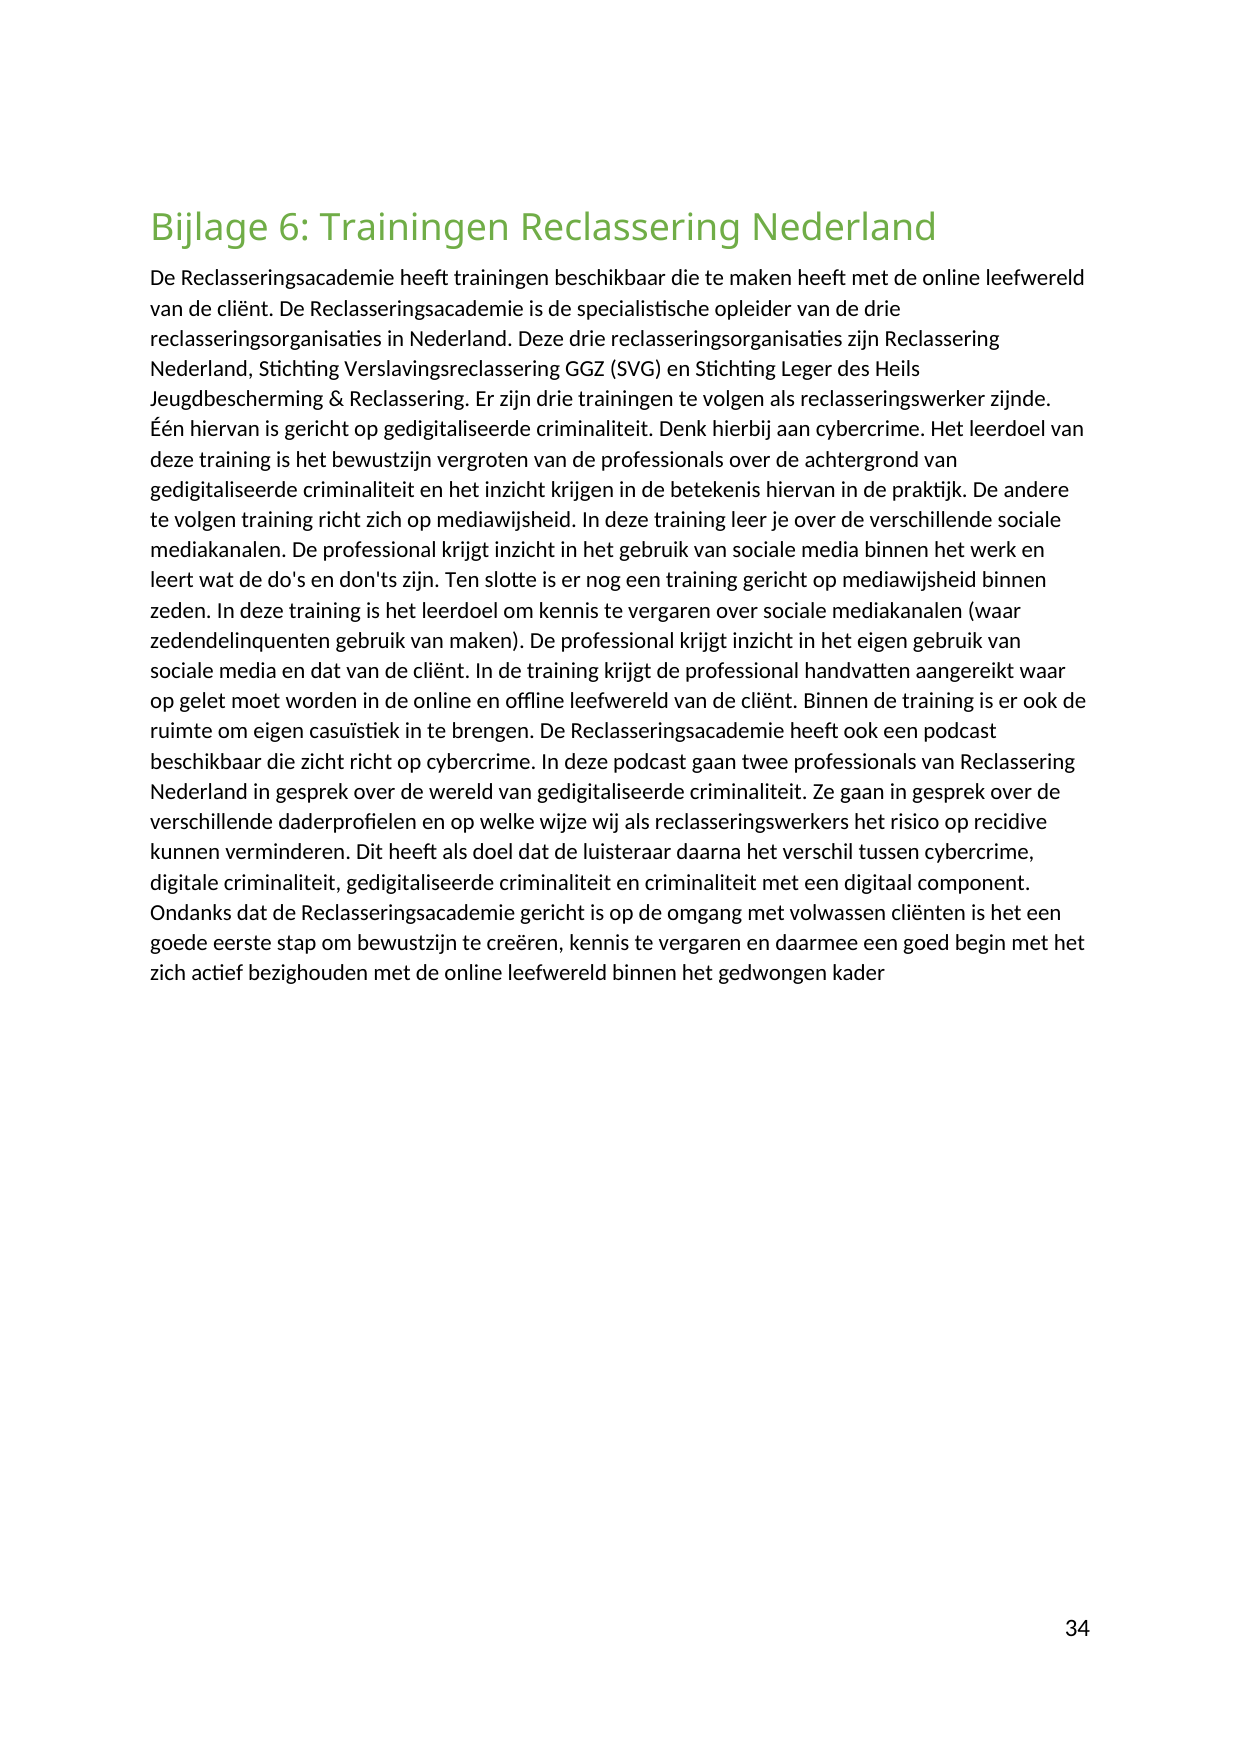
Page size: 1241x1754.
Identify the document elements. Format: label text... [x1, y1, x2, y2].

subtitle Bijlage 6: Trainingen Reclassering Nederland [150, 200, 1090, 251]
text De Reclasseringsacademie heeft trainingen beschikbaar die te maken heeft met de online leefwereld van de cliënt. De Reclasseringsacademie is de specialistische opleider van de drie reclasseringsorganisaties in Nederland. Deze drie reclasseringsorganisaties zijn Reclassering Nederland, Stichting Verslavingsreclassering GGZ (SVG) en Stichting Leger des Heils Jeugdbescherming & Reclassering. Er zijn drie trainingen te volgen als reclasseringswerker zijnde. Één hiervan is gericht op gedigitaliseerde criminaliteit. Denk hierbij aan cybercrime. Het leerdoel van deze training is het bewustzijn vergroten van de professionals over de achtergrond van gedigitaliseerde criminaliteit en het inzicht krijgen in de betekenis hiervan in de praktijk. De andere te volgen training richt zich op mediawijsheid. In deze training leer je over de verschillende sociale mediakanalen. De professional krijgt inzicht in het gebruik van sociale media binnen het werk en leert wat de do's en don'ts zijn. Ten slotte is er nog een training gericht op mediawijsheid binnen zeden. In deze training is het leerdoel om kennis te vergaren over sociale mediakanalen (waar zedendelinquenten gebruik van maken). De professional krijgt inzicht in het eigen gebruik van sociale media en dat van de cliënt. In de training krijgt de professional handvatten aangereikt waar op gelet moet worden in de online en offline leefwereld van de cliënt. Binnen de training is er ook de ruimte om eigen casuïstiek in te brengen. De Reclasseringsacademie heeft ook een podcast beschikbaar die zicht richt op cybercrime. In deze podcast gaan twee professionals van Reclassering Nederland in gesprek over de wereld van gedigitaliseerde criminaliteit. Ze gaan in gesprek over de verschillende daderprofielen en op welke wijze wij als reclasseringswerkers het risico op recidive kunnen verminderen. Dit heeft als doel dat de luisteraar daarna het verschil tussen cybercrime, digitale criminaliteit, gedigitaliseerde criminaliteit en criminaliteit met een digitaal component. Ondanks dat de Reclasseringsacademie gericht is op de omgang met volwassen cliënten is het een goede eerste stap om bewustzijn te creëren, kennis te vergaren en daarmee een goed begin met het zich actief bezighouden met de online leefwereld binnen het gedwongen kader [150, 263, 1090, 986]
